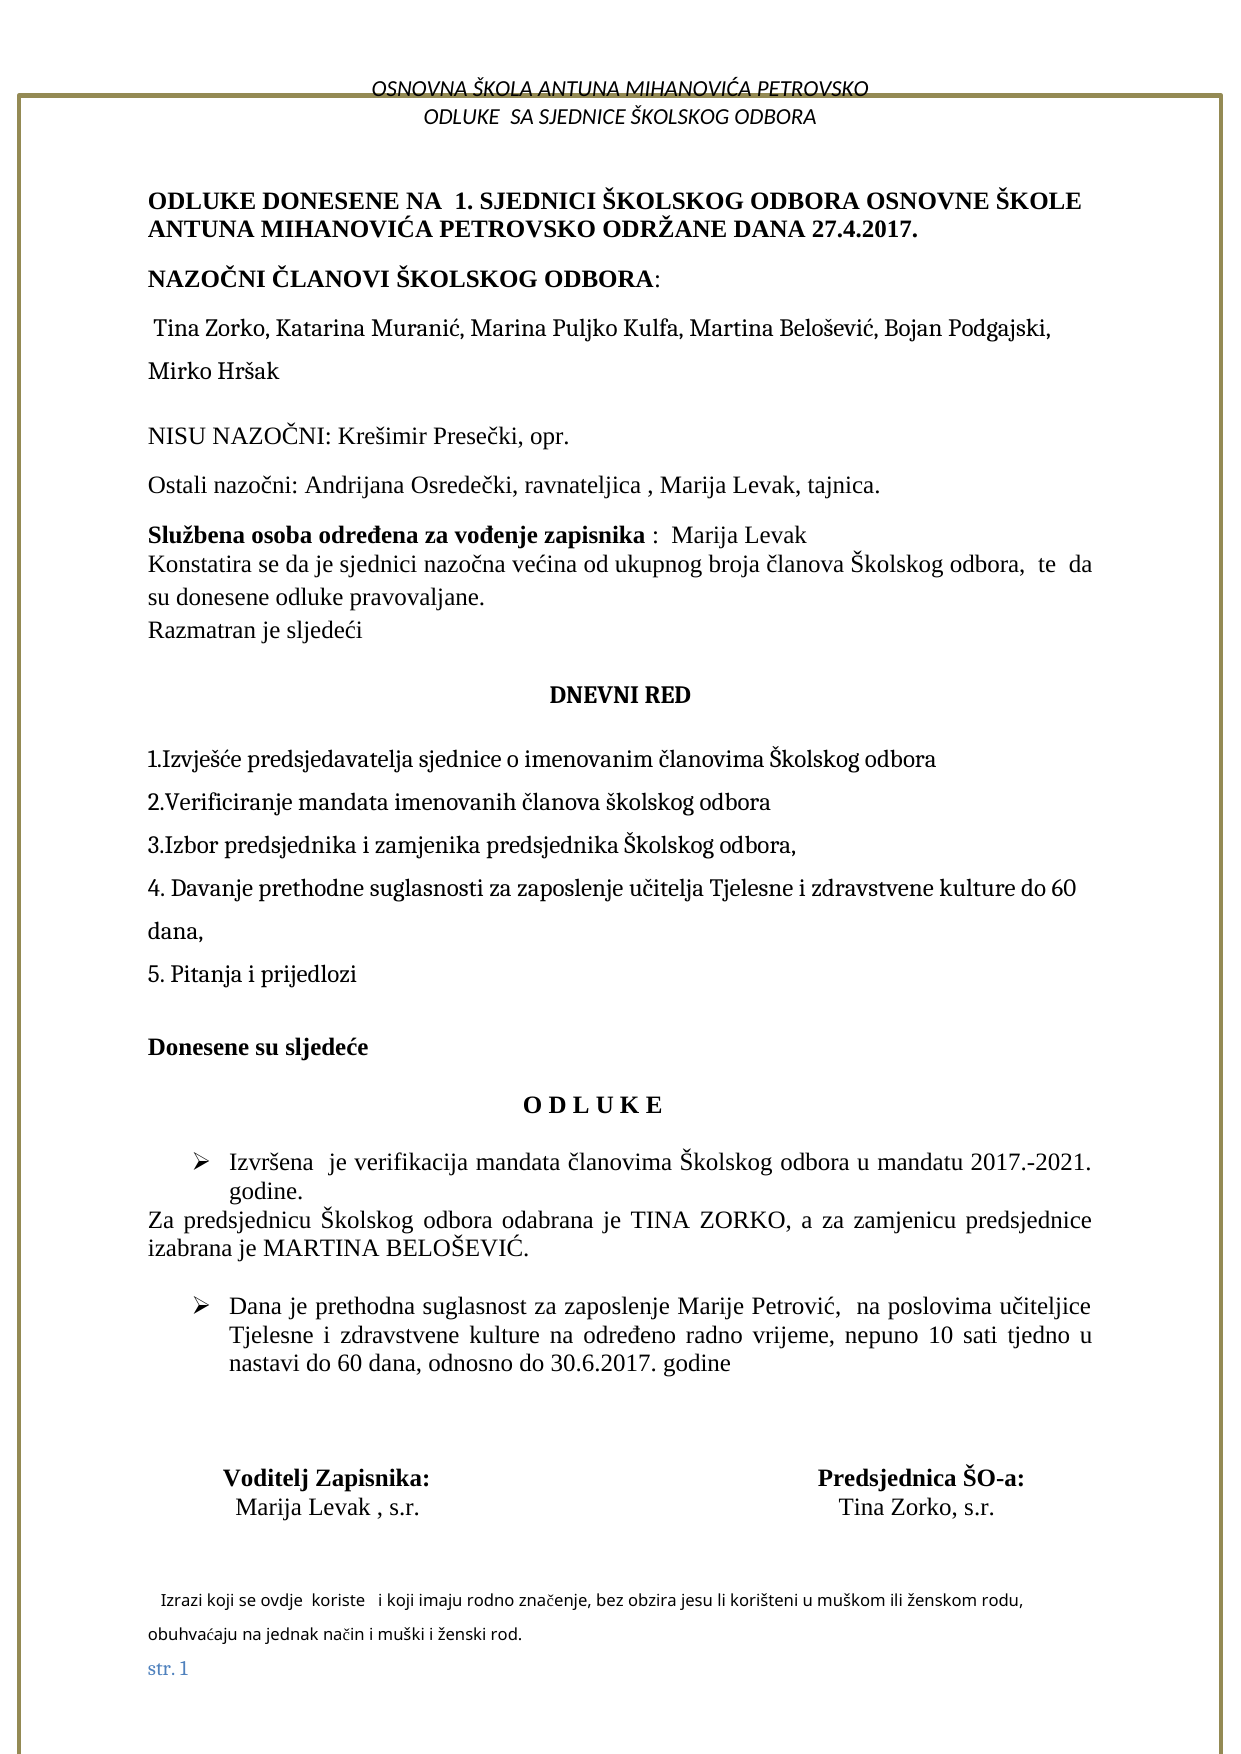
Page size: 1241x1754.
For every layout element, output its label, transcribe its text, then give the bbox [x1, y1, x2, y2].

text 2.Verificiranje mandata imenovanih članova školskog odbora [148, 788, 1093, 817]
text Tina Zorko, Katarina Muranić, Marina Puljko Kulfa, Martina Belošević, Bojan Podgajski, Mirko Hršak [148, 314, 1093, 386]
text Ostali nazočni: Andrijana Osredečki, ravnateljica , Marija Levak, tajnica. [148, 470, 1093, 499]
text Službena osoba određena za vođenje zapisnika : Marija Levak [148, 520, 1093, 549]
list Voditelj Zapisnika: Predsjednica ŠO-a: [223, 1463, 1093, 1492]
text Donesene su sljedeće [148, 1032, 1093, 1061]
text 5. Pitanja i prijedlozi [148, 960, 1093, 989]
text ODLUKE DONESENE NA 1. SJEDNICI ŠKOLSKOG ODBORA OSNOVNE ŠKOLE ANTUNA MIHANOVIĆA PETROVSKO ODRŽANE DANA 27.4.2017. [148, 186, 1093, 243]
text 4. Davanje prethodne suglasnosti za zaposlenje učitelja Tjelesne i zdravstvene kulture do 60 dana, [148, 874, 1093, 946]
text O D L U K E [148, 1090, 1093, 1118]
list Izvršena je verifikacija mandata članovima Školskog odbora u mandatu 2017.-2021. godine. [191, 1147, 1093, 1205]
text Razmatran je sljedeći [148, 615, 1093, 643]
text 1.Izvješće predsjedavatelja sjednice o imenovanim članovima Školskog odbora [148, 745, 1093, 773]
text DNEVNI RED [148, 681, 1093, 709]
text NISU NAZOČNI: Krešimir Presečki, opr. [148, 421, 1093, 449]
text Marija Levak , s.r. Tina Zorko, s.r. [148, 1492, 1093, 1520]
text NAZOČNI ČLANOVI ŠKOLSKOG ODBORA: [148, 264, 1093, 293]
text Za predsjednicu Školskog odbora odabrana je TINA ZORKO, a za zamjenicu predsjednice izabrana je MARTINA BELOŠEVIĆ. [148, 1205, 1093, 1262]
text 3.Izbor predsjednika i zamjenika predsjednika Školskog odbora, [148, 831, 1093, 860]
text Konstatira se da je sjednici nazočna većina od ukupnog broja članova Školskog odbora, te da su donesene odluke pravovaljane. [148, 549, 1093, 611]
list Dana je prethodna suglasnost za zaposlenje Marije Petrović, na poslovima učiteljice Tjelesne i zdravstvene kulture na određeno radno vrijeme, nepuno 10 sati tjedno u nastavi do 60 dana, odnosno do 30.6.2017. godine [191, 1291, 1093, 1377]
